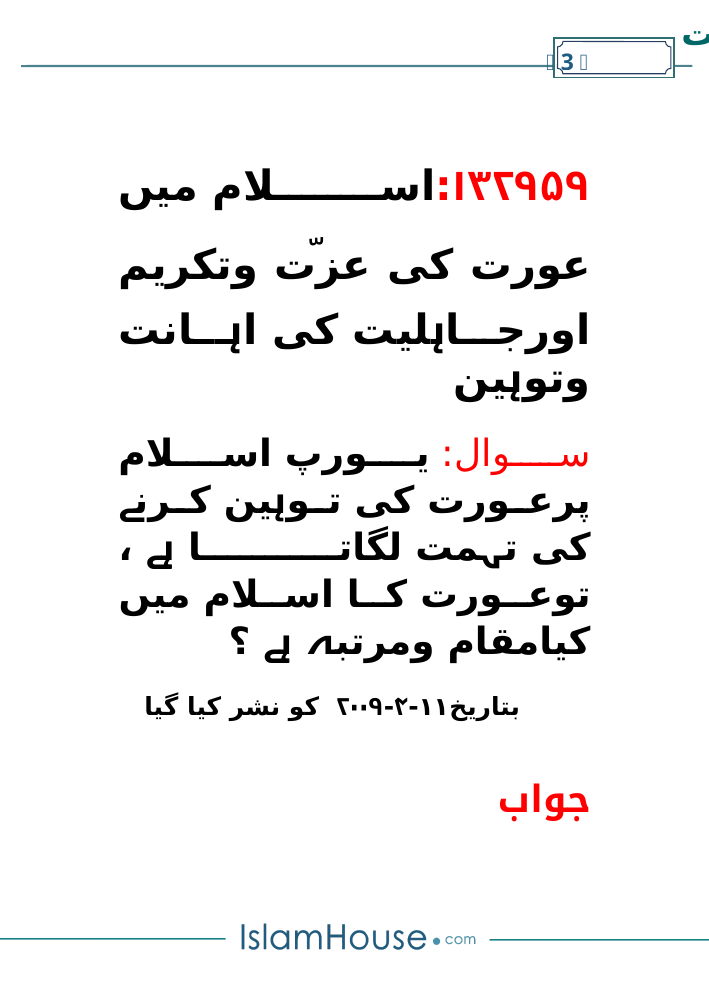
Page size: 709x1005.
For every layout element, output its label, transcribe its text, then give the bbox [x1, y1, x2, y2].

picture [0, 918, 226, 955]
text سوال: یورپ اسلام پرعورت کی توہین کرنے کی تہمت لگاتا ہے ، توعورت کا اسلام میں کیامقام ومرتبہ ہے ؟ [118, 432, 591, 664]
picture [233, 919, 709, 956]
list جواب [118, 764, 591, 835]
text بتاریخ۱۱-۴-۲۰۰۹ کو نشر کیا گیا [118, 684, 591, 731]
text ۱۳۲۹۵۹:اسلام میں عورت کی عزّت وتکریم اورجاہلیت کی اہانت وتوہین [118, 147, 591, 402]
